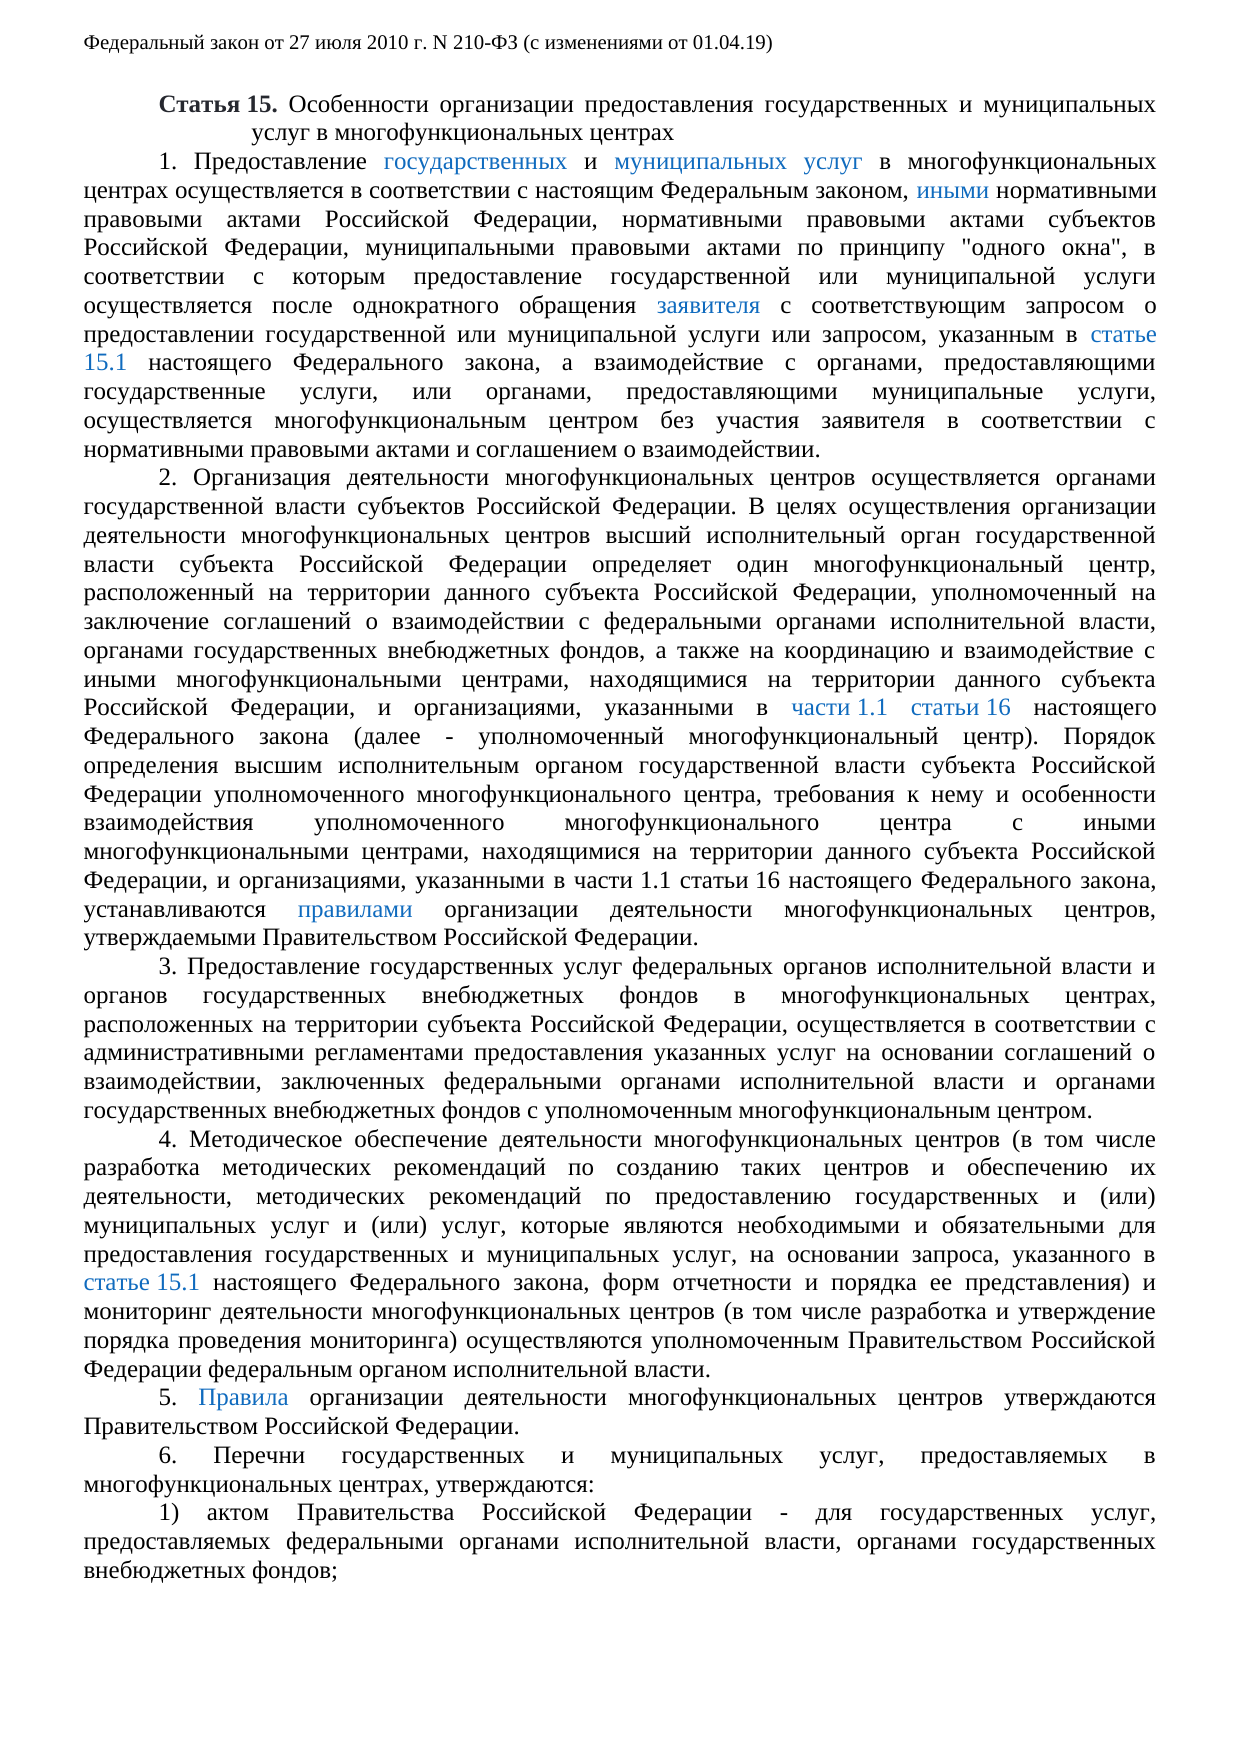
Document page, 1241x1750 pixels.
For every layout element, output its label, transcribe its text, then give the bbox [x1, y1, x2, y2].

text 3. Предоставление государственных услуг федеральных органов исполнительной власти и органов государственных внебюджетных фондов в многофункциональных центрах, расположенных на территории субъекта Российской Федерации, осуществляется в соответствии с административными регламентами предоставления указанных услуг на основании соглашений о взаимодействии, заключенных федеральными органами исполнительной власти и органами государственных внебюджетных фондов с уполномоченным многофункциональным центром. [83, 951, 1157, 1124]
text 1) актом Правительства Российской Федерации - для государственных услуг, предоставляемых федеральными органами исполнительной власти, органами государственных внебюджетных фондов; [83, 1497, 1157, 1584]
text 4. Методическое обеспечение деятельности многофункциональных центров (в том числе разработка методических рекомендаций по созданию таких центров и обеспечению их деятельности, методических рекомендаций по предоставлению государственных и (или) муниципальных услуг и (или) услуг, которые являются необходимыми и обязательными для предоставления государственных и муниципальных услуг, на основании запроса, указанного в статье 15.1 настоящего Федерального закона, форм отчетности и порядка ее представления) и мониторинг деятельности многофункциональных центров (в том числе разработка и утверждение порядка проведения мониторинга) осуществляются уполномоченным Правительством Российской Федерации федеральным органом исполнительной власти. [83, 1124, 1157, 1382]
text 1. Предоставление государственных и муниципальных услуг в многофункциональных центрах осуществляется в соответствии с настоящим Федеральным законом, иными нормативными правовыми актами Российской Федерации, нормативными правовыми актами субъектов Российской Федерации, муниципальными правовыми актами по принципу "одного окна", в соответствии с которым предоставление государственной или муниципальной услуги осуществляется после однократного обращения заявителя с соответствующим запросом о предоставлении государственной или муниципальной услуги или запросом, указанным в статье 15.1 настоящего Федерального закона, а взаимодействие с органами, предоставляющими государственные услуги, или органами, предоставляющими муниципальные услуги, осуществляется многофункциональным центром без участия заявителя в соответствии с нормативными правовыми актами и соглашением о взаимодействии. [83, 146, 1157, 462]
text 6. Перечни государственных и муниципальных услуг, предоставляемых в многофункциональных центрах, утверждаются: [83, 1440, 1157, 1497]
text 5. Правила организации деятельности многофункциональных центров утверждаются Правительством Российской Федерации. [83, 1382, 1157, 1440]
text Статья 15. Особенности организации предоставления государственных и муниципальных услуг в многофункциональных центрах [158, 89, 1157, 146]
text 2. Организация деятельности многофункциональных центров осуществляется органами государственной власти субъектов Российской Федерации. В целях осуществления организации деятельности многофункциональных центров высший исполнительный орган государственной власти субъекта Российской Федерации определяет один многофункциональный центр, расположенный на территории данного субъекта Российской Федерации, уполномоченный на заключение соглашений о взаимодействии с федеральными органами исполнительной власти, органами государственных внебюджетных фондов, а также на координацию и взаимодействие с иными многофункциональными центрами, находящимися на территории данного субъекта Российской Федерации, и организациями, указанными в части 1.1 статьи 16 настоящего Федерального закона (далее - уполномоченный многофункциональный центр). Порядок определения высшим исполнительным органом государственной власти субъекта Российской Федерации уполномоченного многофункционального центра, требования к нему и особенности взаимодействия уполномоченного многофункционального центра с иными многофункциональными центрами, находящимися на территории данного субъекта Российской Федерации, и организациями, указанными в части 1.1 статьи 16 настоящего Федерального закона, устанавливаются правилами организации деятельности многофункциональных центров, утверждаемыми Правительством Российской Федерации. [83, 462, 1157, 951]
